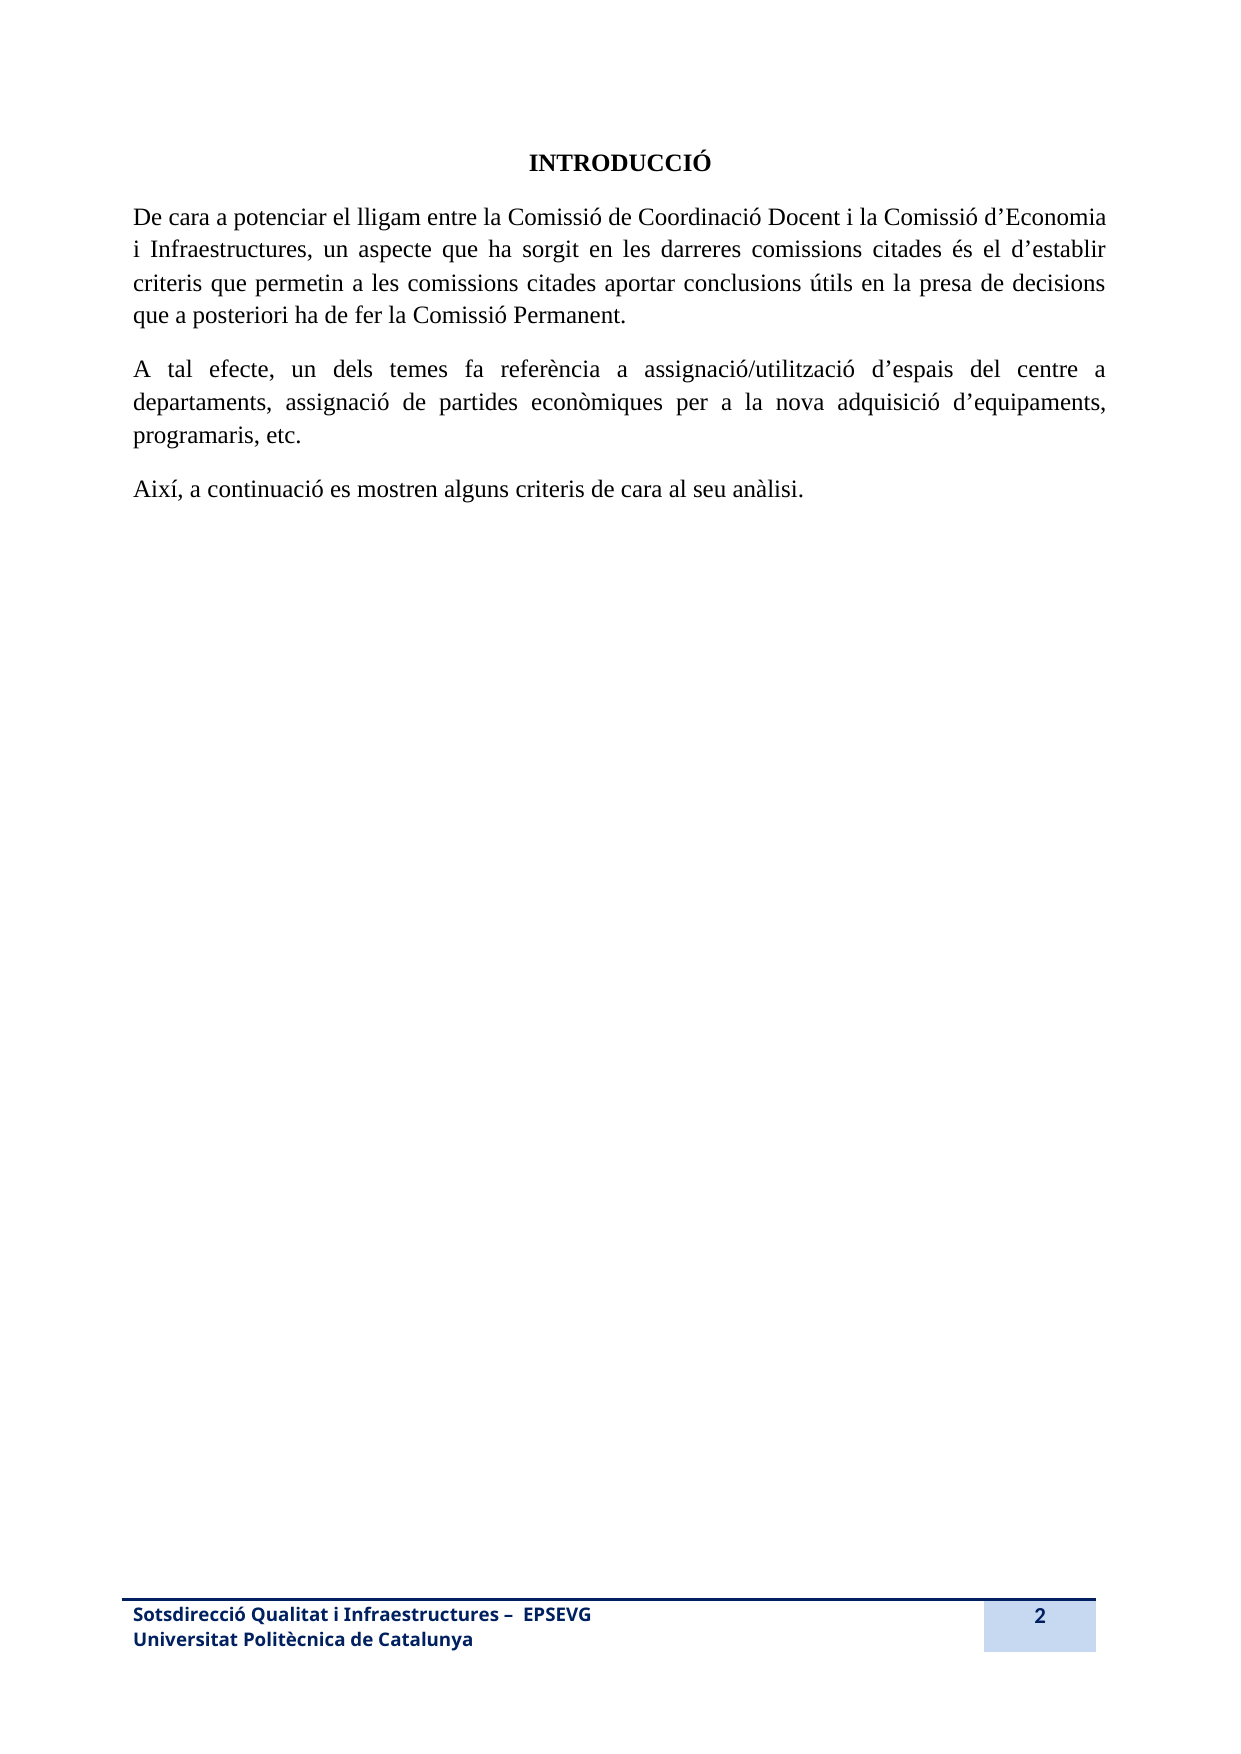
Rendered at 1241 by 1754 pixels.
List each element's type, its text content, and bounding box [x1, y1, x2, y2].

text Així, a continuació es mostren alguns criteris de cara al seu anàlisi. [133, 474, 1107, 503]
text A tal efecte, un dels temes fa referència a assignació/utilització d’espais del centre a departaments, assignació de partides econòmiques per a la nova adquisició d’equipaments, programaris, etc. [133, 354, 1107, 449]
text De cara a potenciar el lligam entre la Comissió de Coordinació Docent i la Comissió d’Economia i Infraestructures, un aspecte que ha sorgit en les darreres comissions citades és el d’establir criteris que permetin a les comissions citades aportar conclusions útils en la presa de decisions que a posteriori ha de fer la Comissió Permanent. [133, 202, 1107, 329]
text INTRODUCCIÓ [133, 148, 1107, 176]
